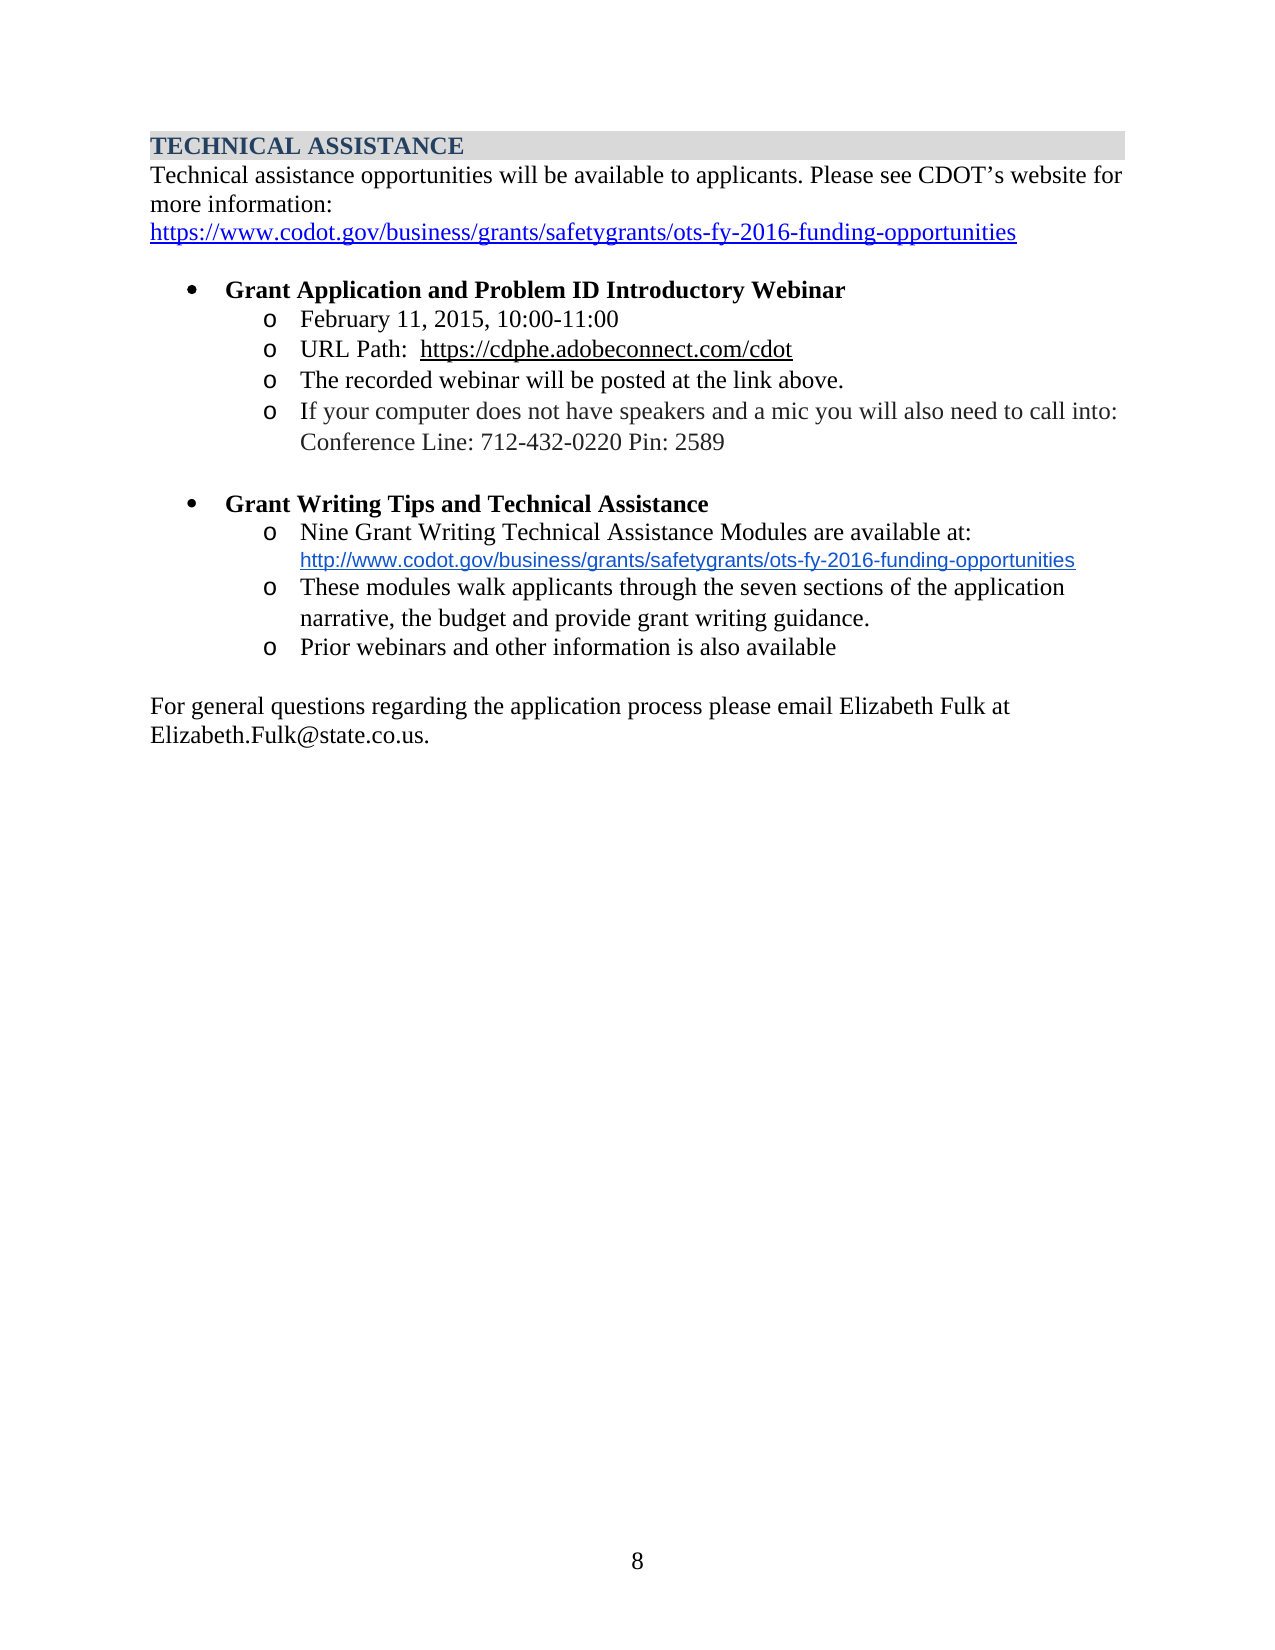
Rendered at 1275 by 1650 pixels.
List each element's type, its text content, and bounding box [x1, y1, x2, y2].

list Conference Line: 712-432-0220 Pin: 2589 [225, 427, 1125, 456]
list Nine Grant Writing Technical Assistance Modules are available at: http://www.codot.gov/business/grants/safetygrants/ots-fy-2016-funding-opportunities [262, 517, 1162, 572]
text For general questions regarding the application process please email Elizabeth Fulk at Elizabeth.Fulk@state.co.us. [150, 691, 1162, 749]
text https://www.codot.gov/business/grants/safetygrants/ots-fy-2016-funding-opportunities [150, 217, 1125, 246]
list The recorded webinar will be posted at the link above. [262, 365, 1162, 396]
list Prior webinars and other information is also available [262, 632, 1162, 663]
subtitle TECHNICAL ASSISTANCE [150, 131, 1125, 160]
list URL Path: https://cdphe.adobeconnect.com/cdot [262, 334, 1162, 365]
list Grant Application and Problem ID Introductory Webinar [150, 275, 1125, 304]
text Technical assistance opportunities will be available to applicants. Please see CDOT’s website for more information: [150, 160, 1125, 217]
list If your computer does not have speakers and a mic you will also need to call into: [262, 396, 1162, 427]
list February 11, 2015, 10:00-11:00 [262, 304, 1162, 334]
list Grant Writing Tips and Technical Assistance [150, 489, 1125, 517]
list These modules walk applicants through the seven sections of the application narrative, the budget and provide grant writing guidance. [262, 572, 1162, 632]
